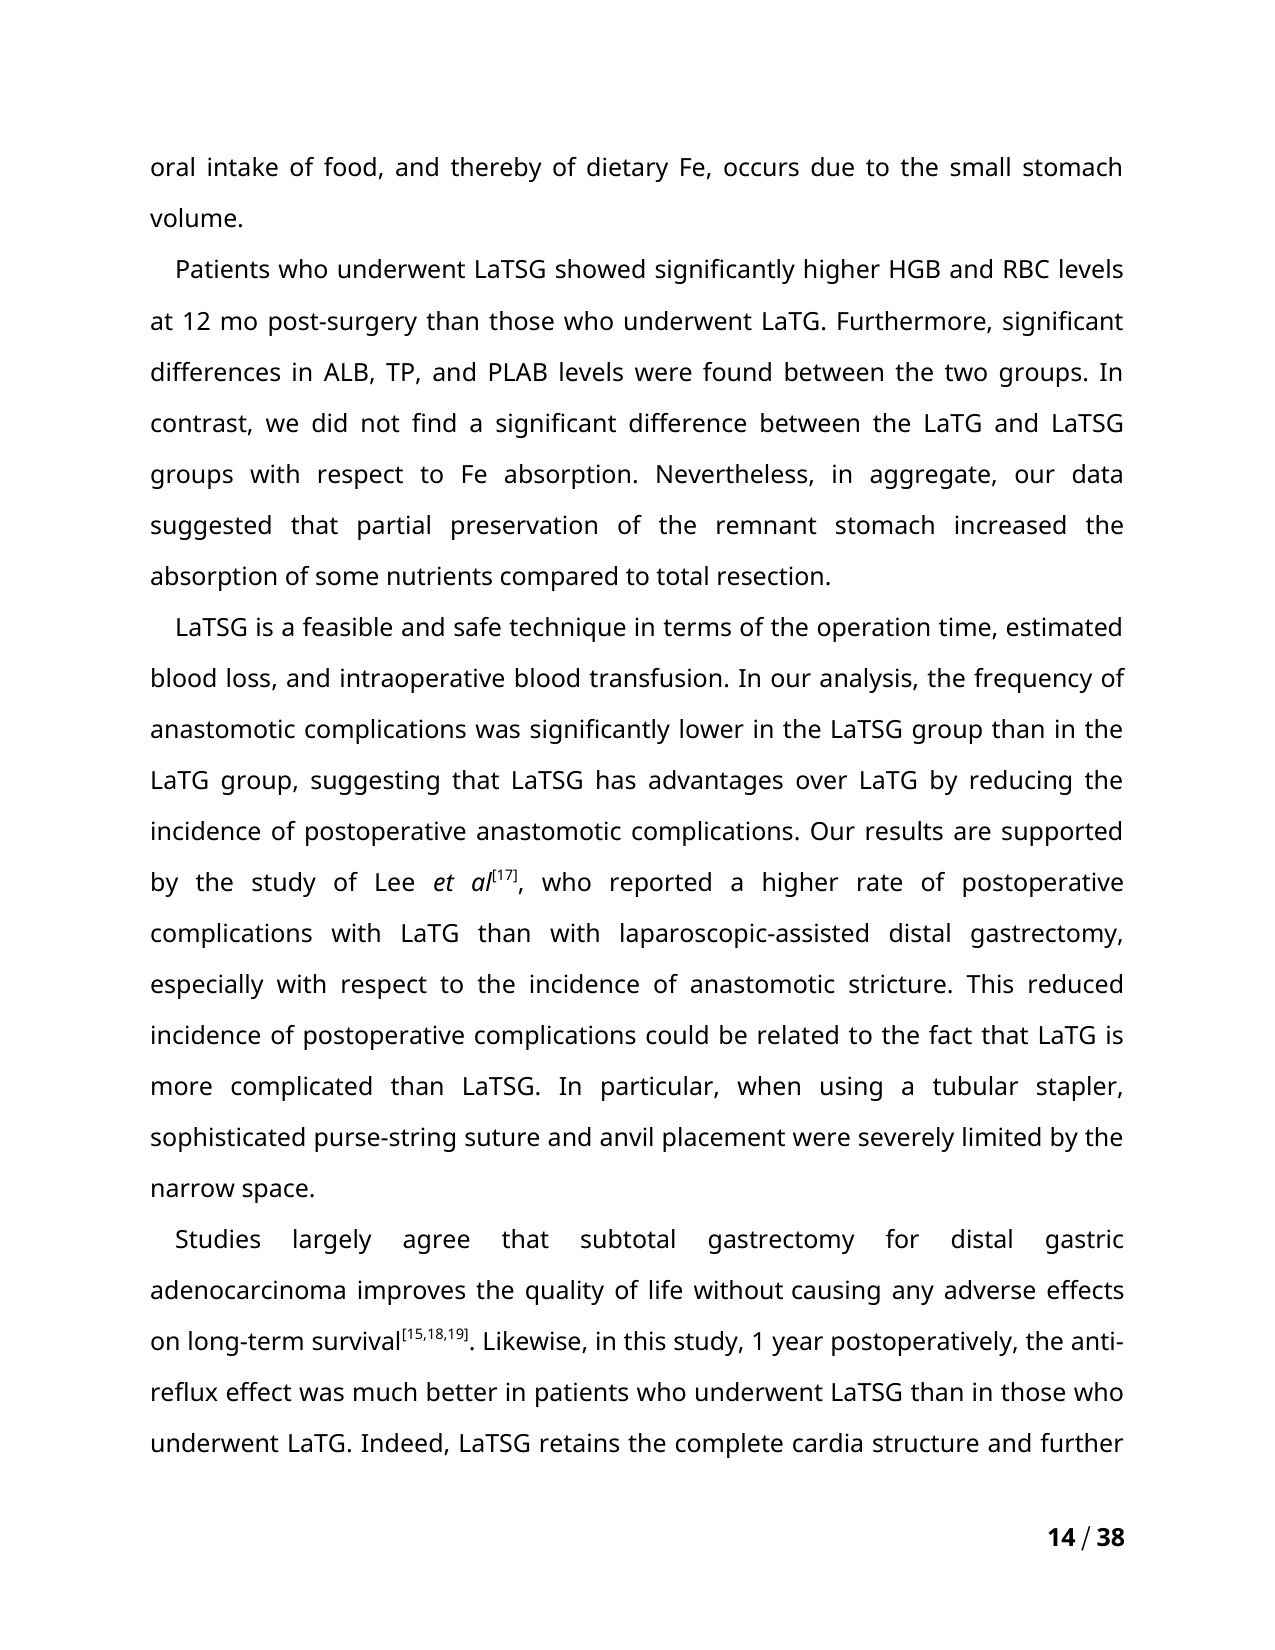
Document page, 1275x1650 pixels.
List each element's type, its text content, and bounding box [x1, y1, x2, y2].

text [150, 1222, 1125, 1460]
text Patients who underwent LaTSG showed significantly higher HGB and RBC levels at 12 mo post-surgery than those who underwent LaTG. Furthermore, significant differences in ALB, TP, and PLAB levels were found between the two groups. In contrast, we did not find a significant difference between the LaTG and LaTSG groups with respect to Fe absorption. Nevertheless, in aggregate, our data suggested that partial preservation of the remnant stomach increased the absorption of some nutrients compared to total resection. [150, 252, 1125, 592]
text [150, 150, 1125, 235]
text LaTSG is a feasible and safe technique in terms of the operation time, estimated blood loss, and intraoperative blood transfusion. In our analysis, the frequency of anastomotic complications was significantly lower in the LaTSG group than in the LaTG group, suggesting that LaTSG has advantages over LaTG by reducing the incidence of postoperative anastomotic complications. Our results are supported by the study of Lee et al[17], who reported a higher rate of postoperative complications with LaTG than with laparoscopic-assisted distal gastrectomy, especially with respect to the incidence of anastomotic stricture. This reduced incidence of postoperative complications could be related to the fact that LaTG is more complicated than LaTSG. In particular, when using a tubular stapler, sophisticated purse-string suture and anvil placement were severely limited by the narrow space. [150, 609, 1125, 1205]
